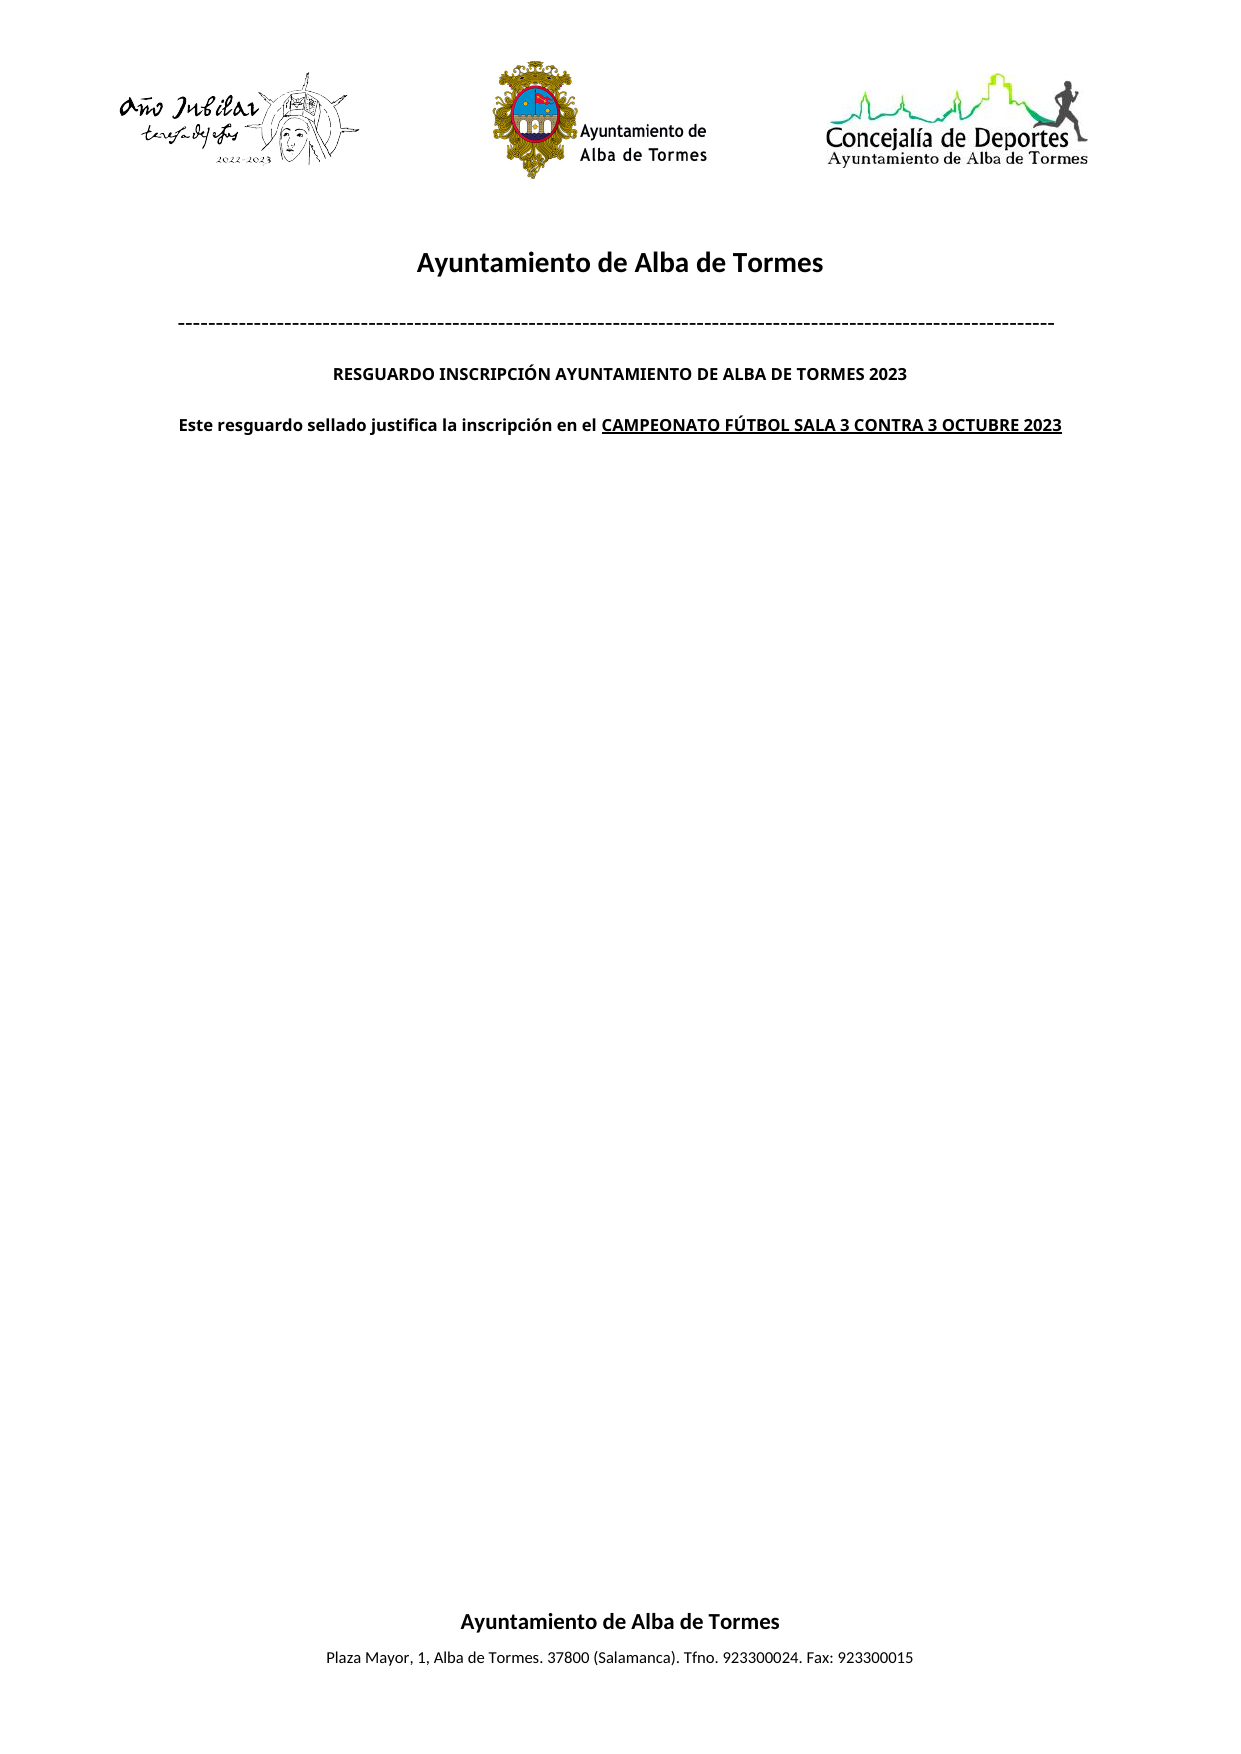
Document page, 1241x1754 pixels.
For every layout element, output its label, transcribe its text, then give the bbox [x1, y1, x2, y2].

picture [492, 61, 725, 179]
text ------------------------------------------------------------------------------------------------------------------- [177, 307, 1063, 337]
picture [826, 73, 1088, 168]
text Este resguardo sellado justifica la inscripción en el CAMPEONATO FÚTBOL SALA 3 CONTRA 3 OCTUBRE 2023 [177, 413, 1063, 436]
picture [106, 63, 367, 182]
text RESGUARDO INSCRIPCIÓN AYUNTAMIENTO DE ALBA DE TORMES 2023 [177, 362, 1063, 385]
